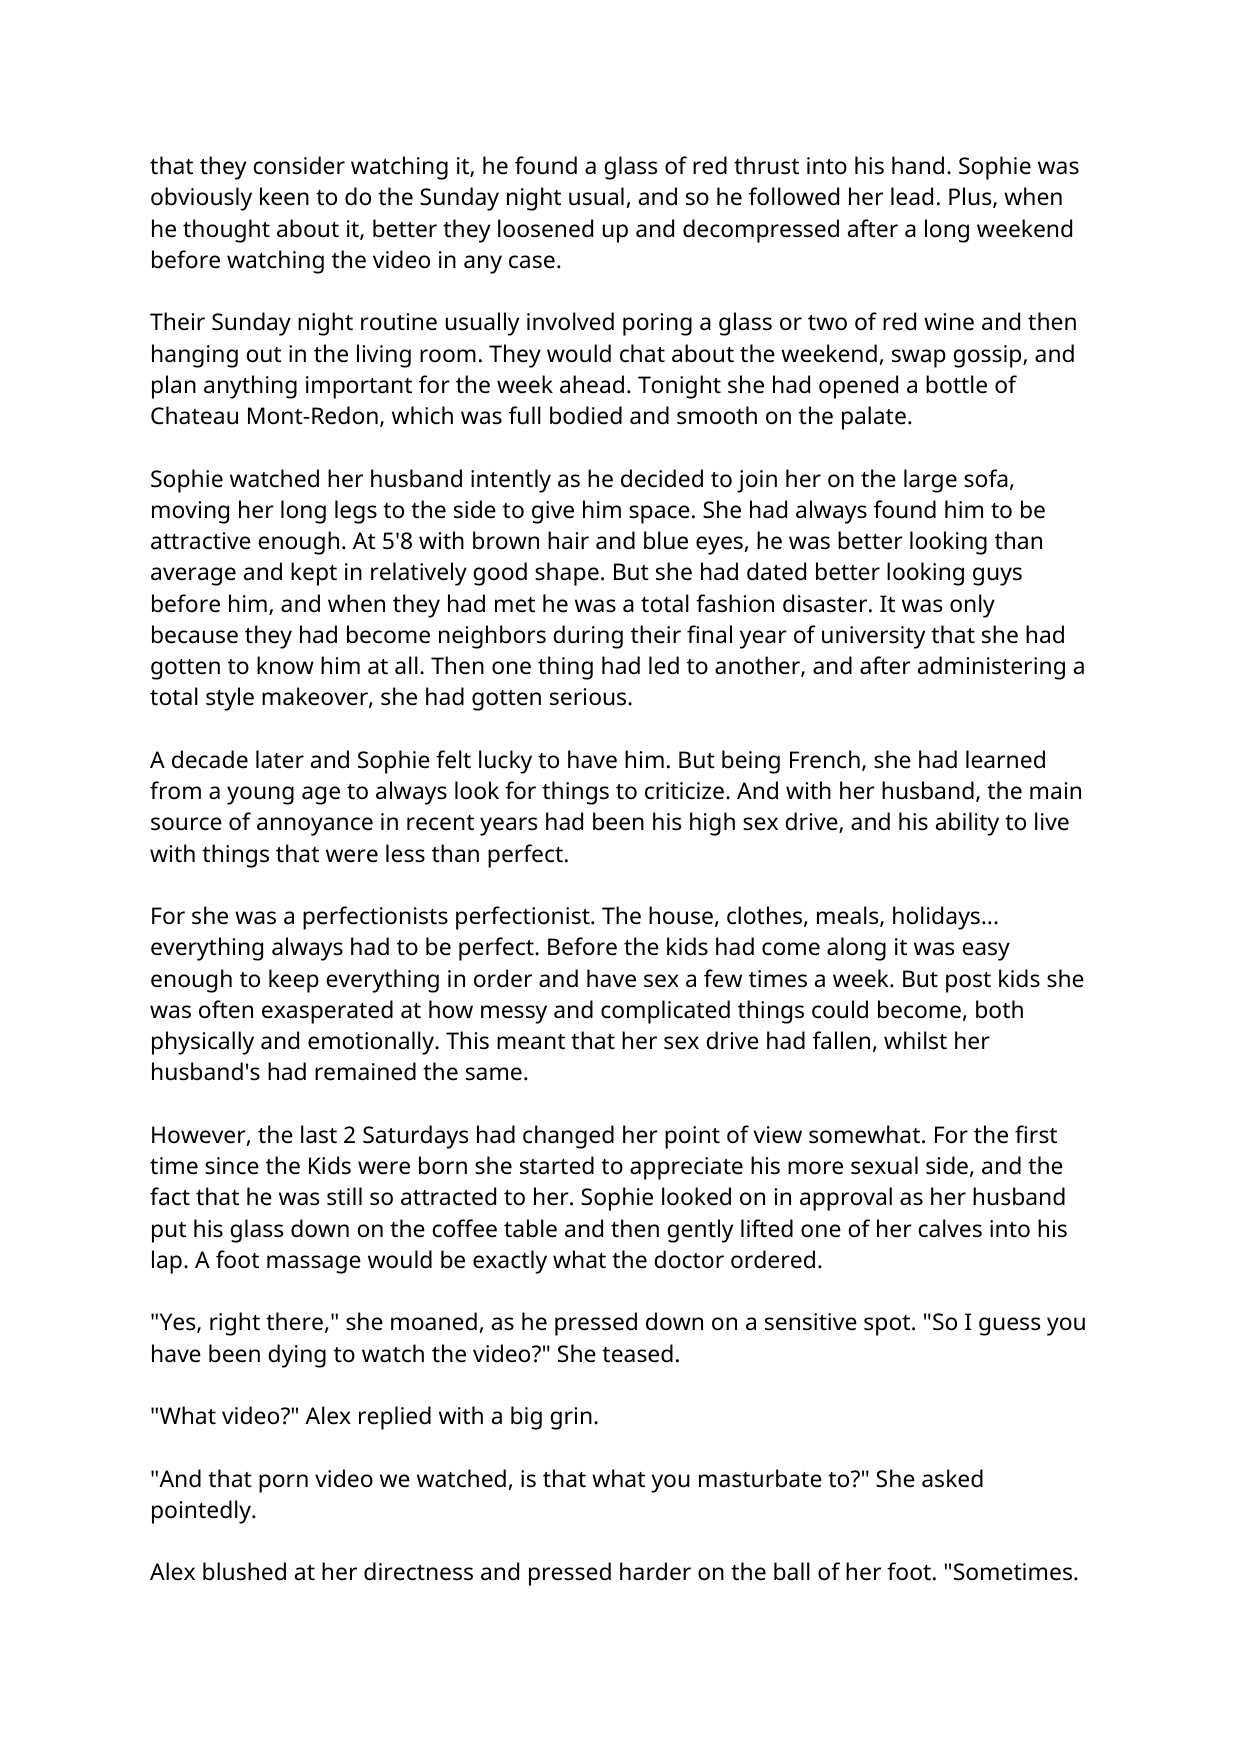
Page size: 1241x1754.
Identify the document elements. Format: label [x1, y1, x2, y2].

text [150, 150, 1090, 1587]
